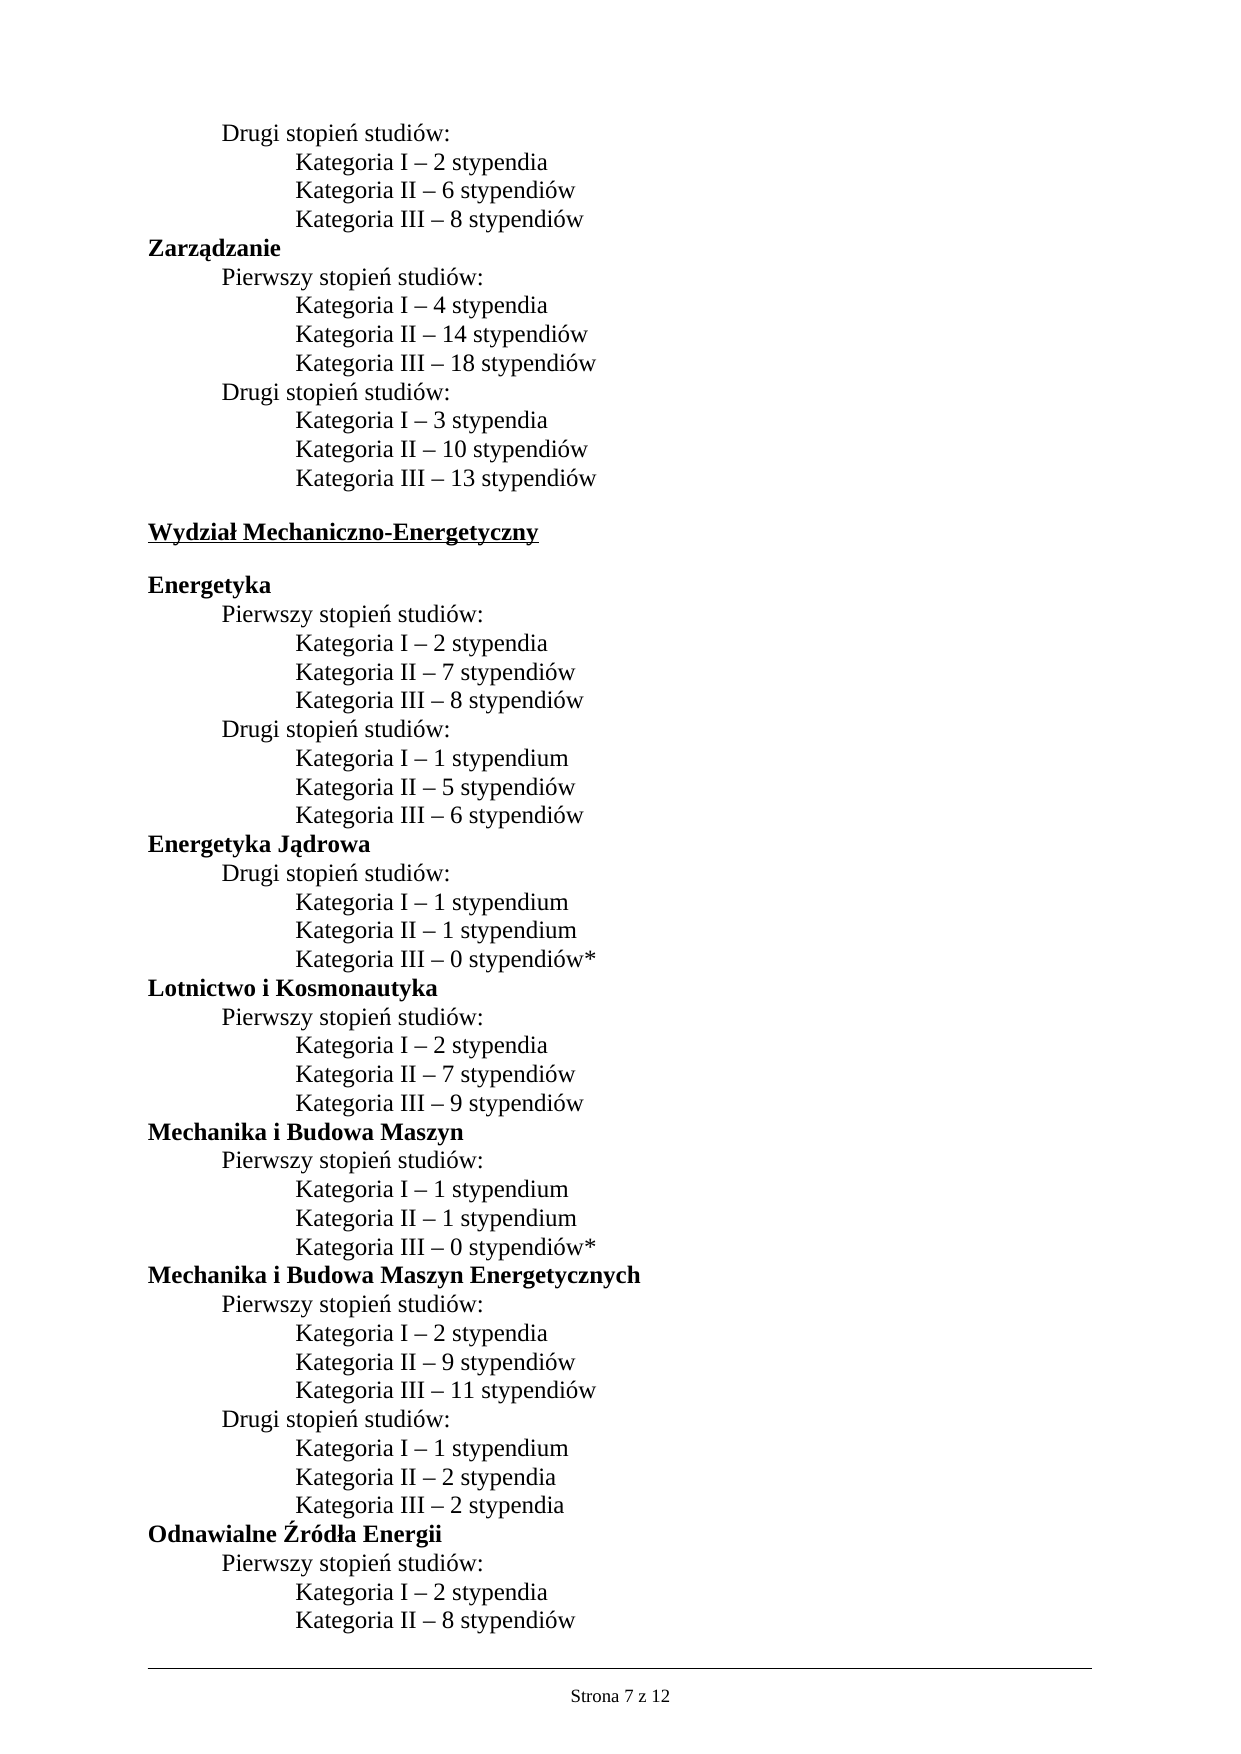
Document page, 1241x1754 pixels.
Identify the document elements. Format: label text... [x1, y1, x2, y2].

text Kategoria III – 8 stypendiów [221, 204, 1092, 233]
text Pierwszy stopień studiów: [148, 599, 1092, 628]
text Energetyka [148, 571, 1092, 599]
text Pierwszy stopień studiów: [148, 1002, 1092, 1031]
text Kategoria I – 1 stypendium [221, 887, 1092, 916]
text Zarządzanie [148, 233, 1092, 262]
text Kategoria II – 2 stypendia [221, 1462, 1092, 1491]
text Kategoria I – 3 stypendia [221, 406, 1092, 434]
text Kategoria I – 1 stypendium [221, 1174, 1092, 1203]
text Kategoria II – 7 stypendiów [221, 1059, 1092, 1088]
text Kategoria I – 2 stypendia [221, 1031, 1092, 1059]
text Kategoria III – 18 stypendiów [221, 348, 1092, 377]
text Wydział Mechaniczno-Energetyczny [148, 517, 1092, 546]
text Kategoria II – 14 stypendiów [221, 319, 1092, 348]
text Kategoria I – 2 stypendia [221, 1318, 1092, 1347]
text Kategoria I – 4 stypendia [221, 291, 1092, 319]
text Lotnictwo i Kosmonautyka [148, 973, 1092, 1002]
text Kategoria II – 5 stypendiów [221, 772, 1092, 801]
text Kategoria II – 8 stypendiów [221, 1606, 1092, 1634]
text Energetyka Jądrowa [148, 829, 1092, 858]
text Kategoria II – 1 stypendium [221, 916, 1092, 944]
text Drugi stopień studiów: [221, 714, 1092, 743]
text Kategoria III – 13 stypendiów [222, 463, 1092, 492]
text Kategoria I – 1 stypendium [221, 743, 1092, 772]
text Kategoria III – 0 stypendiów* [221, 944, 1092, 973]
text Kategoria III – 2 stypendia [221, 1491, 1092, 1519]
text Drugi stopień studiów: [221, 377, 1092, 406]
text Pierwszy stopień studiów: [148, 262, 1092, 291]
text Kategoria I – 1 stypendium [221, 1433, 1092, 1462]
text Kategoria II – 6 stypendiów [221, 176, 1092, 204]
text Pierwszy stopień studiów: [148, 1146, 1092, 1174]
text Kategoria I – 2 stypendia [221, 147, 1092, 176]
text Kategoria III – 6 stypendiów [221, 801, 1092, 829]
text Kategoria III – 0 stypendiów* [221, 1232, 1092, 1261]
text Mechanika i Budowa Maszyn [148, 1117, 1092, 1146]
text Odnawialne Źródła Energii [148, 1519, 1092, 1548]
text Mechanika i Budowa Maszyn Energetycznych [148, 1261, 1092, 1289]
text Kategoria I – 2 stypendia [221, 628, 1092, 657]
text Drugi stopień studiów: [148, 858, 1092, 887]
text Kategoria I – 2 stypendia [221, 1577, 1092, 1606]
text Kategoria III – 8 stypendiów [221, 686, 1092, 714]
text Pierwszy stopień studiów: [148, 1289, 1092, 1318]
text Drugi stopień studiów: [221, 1404, 1092, 1433]
text Kategoria II – 9 stypendiów [221, 1347, 1092, 1376]
text Kategoria II – 10 stypendiów [221, 434, 1092, 463]
text Kategoria III – 11 stypendiów [221, 1376, 1092, 1404]
text Drugi stopień studiów: [221, 118, 1092, 147]
text Pierwszy stopień studiów: [148, 1548, 1092, 1577]
text Kategoria II – 7 stypendiów [221, 657, 1092, 686]
text Kategoria III – 9 stypendiów [221, 1088, 1092, 1117]
text Kategoria II – 1 stypendium [221, 1203, 1092, 1232]
